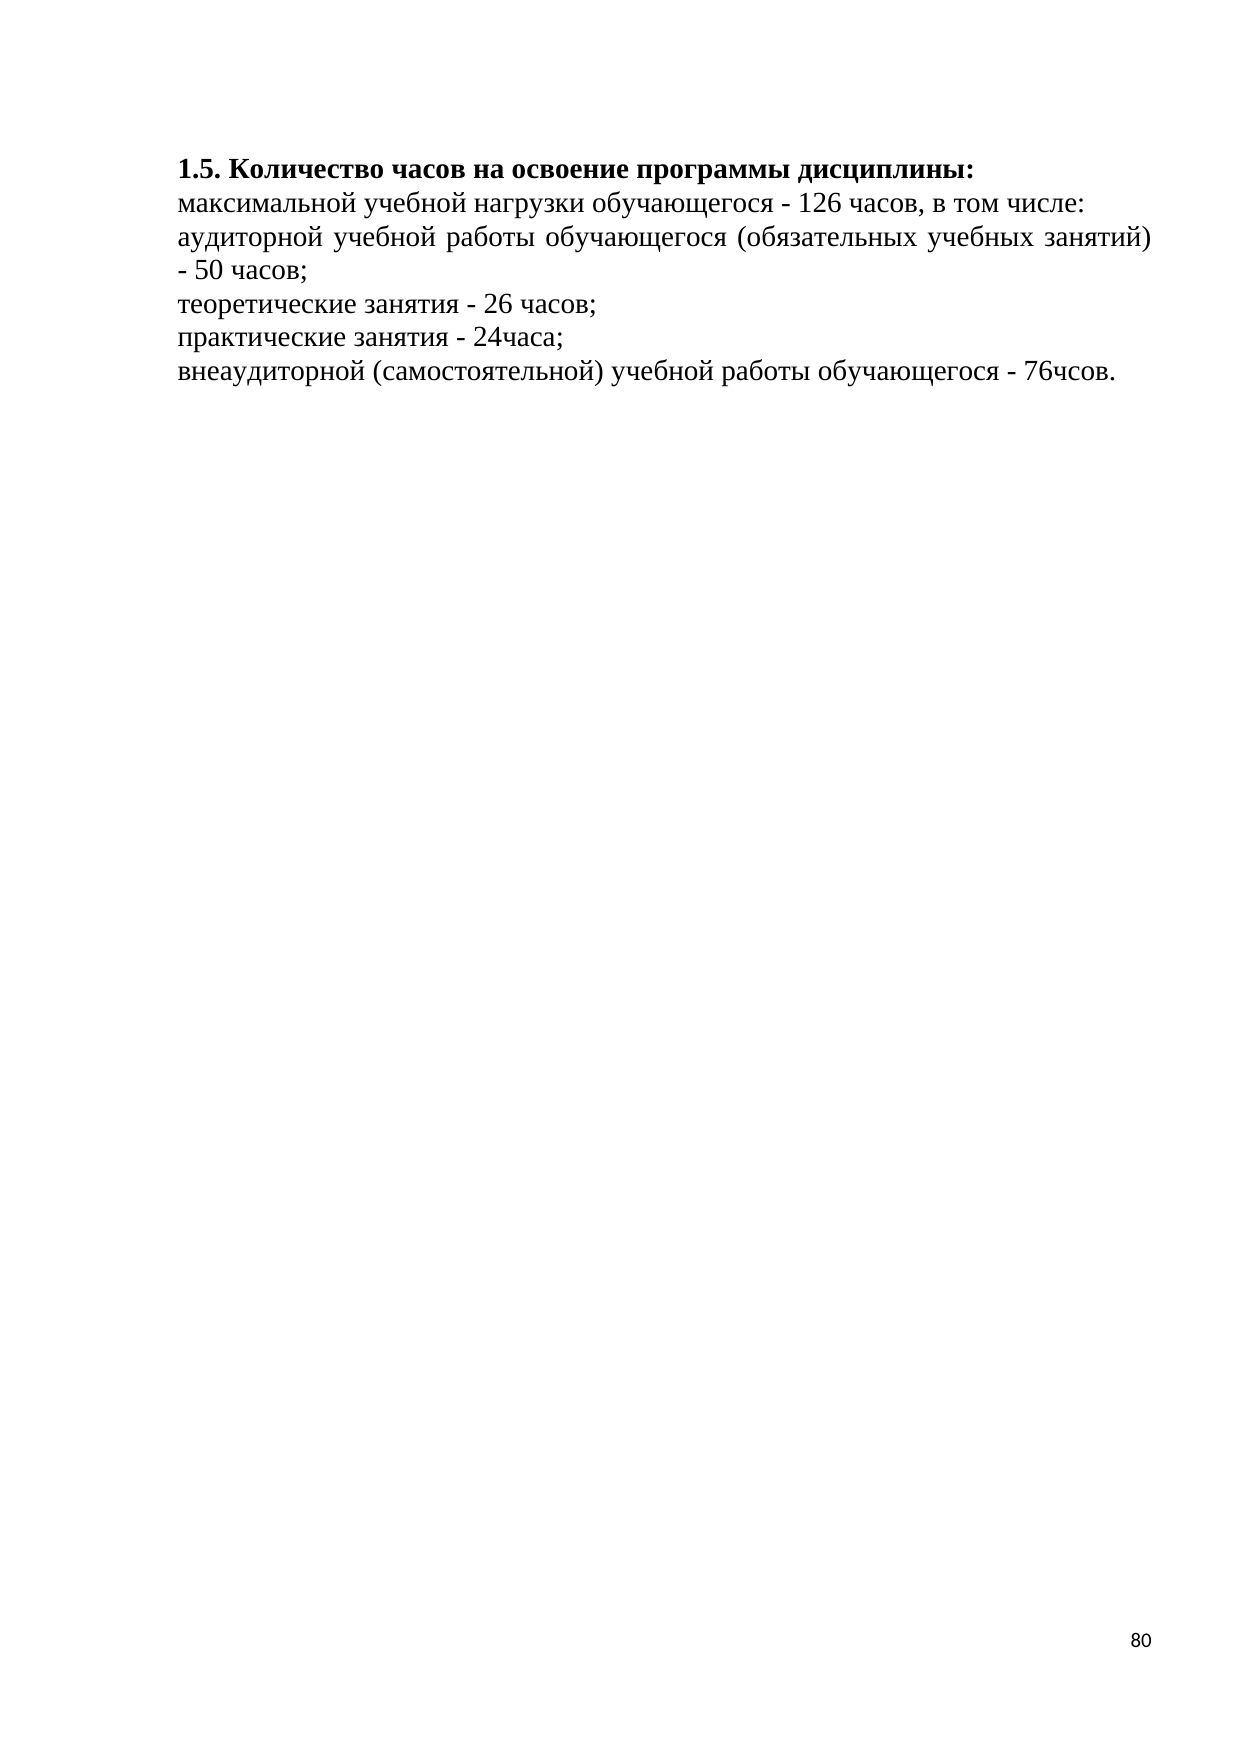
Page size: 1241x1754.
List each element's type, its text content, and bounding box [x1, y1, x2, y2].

text внеаудиторной (самостоятельной) учебной работы обучающегося - 76чсов. [177, 353, 1152, 386]
text максимальной учебной нагрузки обучающегося - 126 часов, в том числе: [177, 185, 1152, 219]
text 1.5. Количество часов на освоение программы дисциплины: [177, 152, 1152, 185]
text аудиторной учебной работы обучающегося (обязательных учебных занятий) - 50 часов; [177, 219, 1152, 286]
text практические занятия - 24часа; [177, 319, 1152, 353]
text теоретические занятия - 26 часов; [177, 286, 1152, 319]
